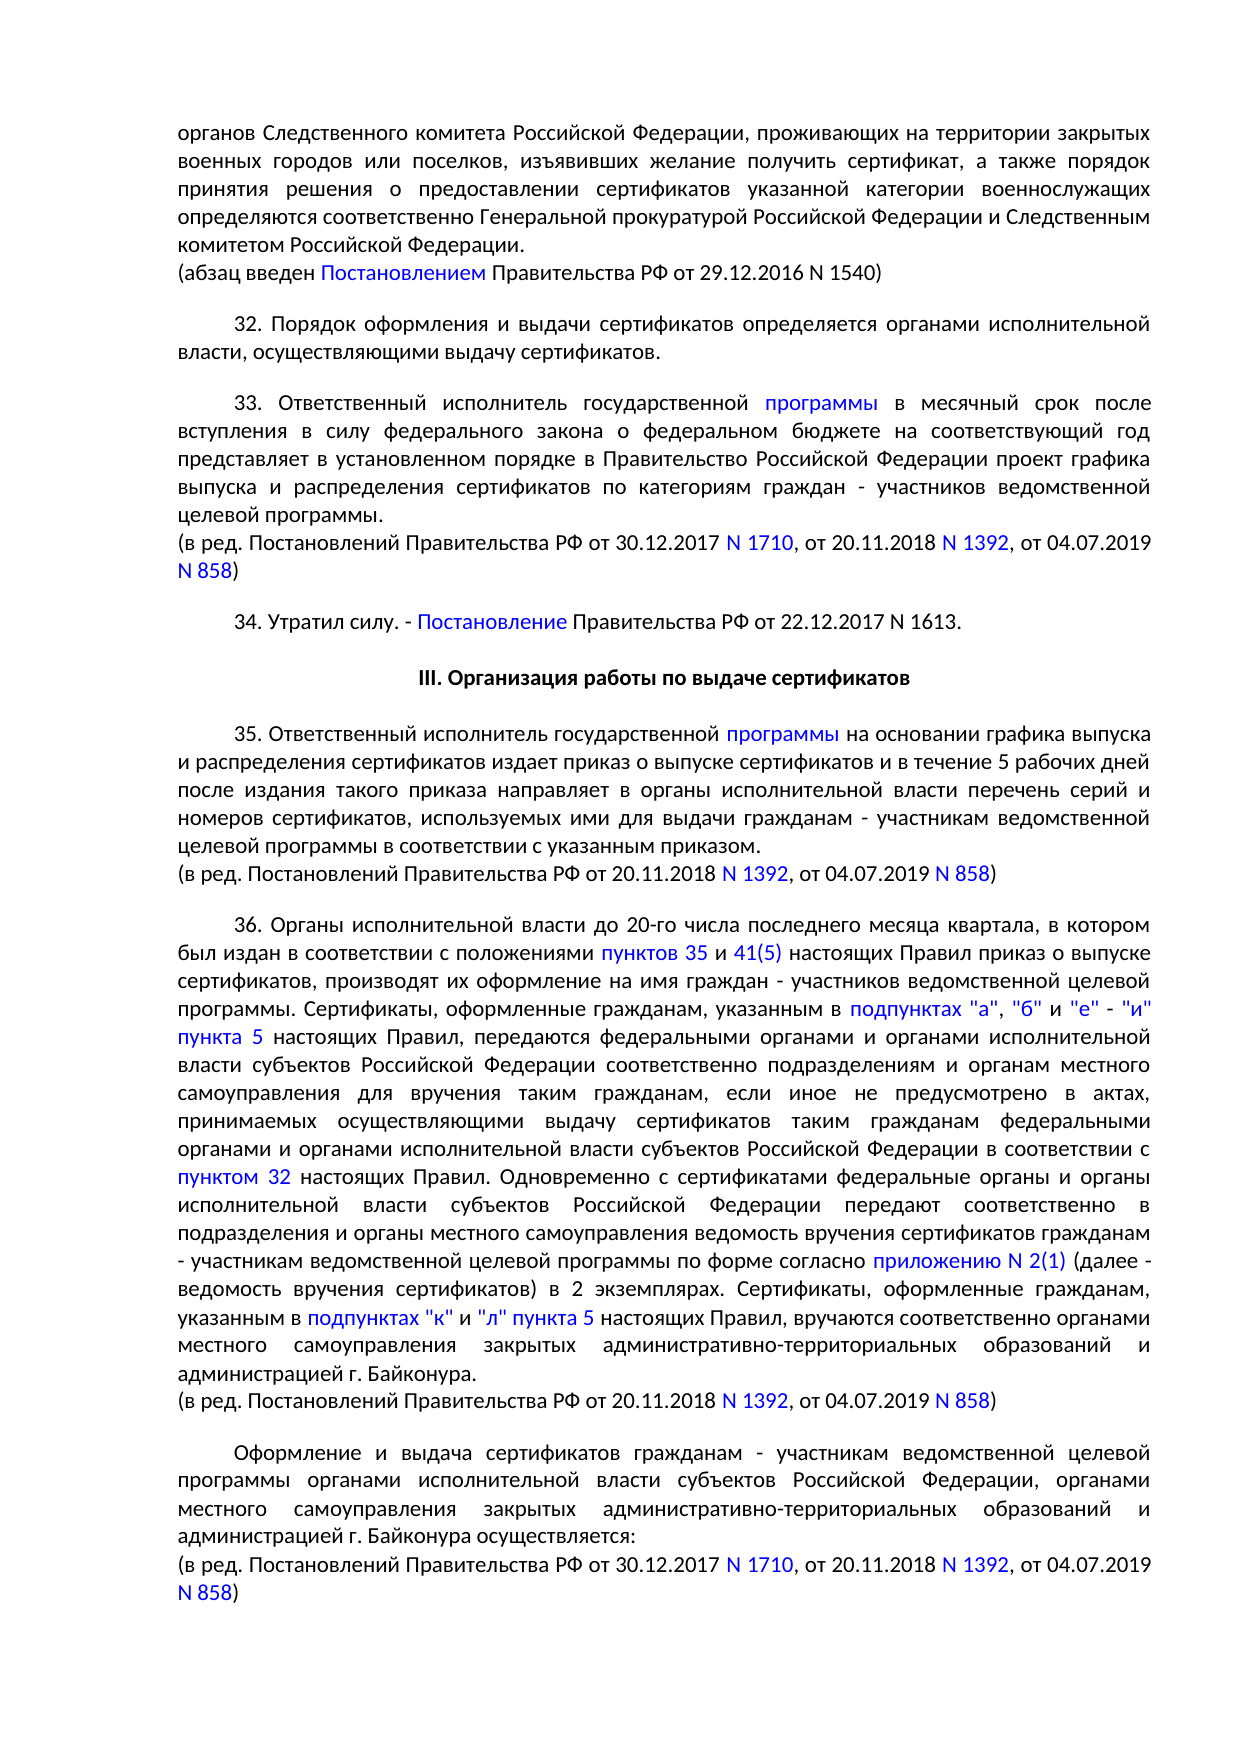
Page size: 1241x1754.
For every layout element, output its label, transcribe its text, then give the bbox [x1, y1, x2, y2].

text (в ред. Постановлений Правительства РФ от 20.11.2018 N 1392, от 04.07.2019 N 858) [177, 1387, 1152, 1415]
text Оформление и выдача сертификатов гражданам - участникам ведомственной целевой программы органами исполнительной власти субъектов Российской Федерации, органами местного самоуправления закрытых административно-территориальных образований и администрацией г. Байконура осуществляется: [177, 1438, 1152, 1550]
text 32. Порядок оформления и выдачи сертификатов определяется органами исполнительной власти, осуществляющими выдачу сертификатов. [177, 309, 1152, 365]
text (в ред. Постановлений Правительства РФ от 30.12.2017 N 1710, от 20.11.2018 N 1392, от 04.07.2019 N 858) [177, 1550, 1152, 1606]
text 33. Ответственный исполнитель государственной программы в месячный срок после вступления в силу федерального закона о федеральном бюджете на соответствующий год представляет в установленном порядке в Правительство Российской Федерации проект графика выпуска и распределения сертификатов по категориям граждан - участников ведомственной целевой программы. [177, 388, 1152, 528]
text (абзац введен Постановлением Правительства РФ от 29.12.2016 N 1540) [177, 258, 1152, 286]
text 36. Органы исполнительной власти до 20-го числа последнего месяца квартала, в котором был издан в соответствии с положениями пунктов 35 и 41(5) настоящих Правил приказ о выпуске сертификатов, производят их оформление на имя граждан - участников ведомственной целевой программы. Сертификаты, оформленные гражданам, указанным в подпунктах "а", "б" и "е" - "и" пункта 5 настоящих Правил, передаются федеральными органами и органами исполнительной власти субъектов Российской Федерации соответственно подразделениям и органам местного самоуправления для вручения таким гражданам, если иное не предусмотрено в актах, принимаемых осуществляющими выдачу сертификатов таким гражданам федеральными органами и органами исполнительной власти субъектов Российской Федерации в соответствии с пунктом 32 настоящих Правил. Одновременно с сертификатами федеральные органы и органы исполнительной власти субъектов Российской Федерации передают соответственно в подразделения и органы местного самоуправления ведомость вручения сертификатов гражданам - участникам ведомственной целевой программы по форме согласно приложению N 2(1) (далее - ведомость вручения сертификатов) в 2 экземплярах. Сертификаты, оформленные гражданам, указанным в подпунктах "к" и "л" пункта 5 настоящих Правил, вручаются соответственно органами местного самоуправления закрытых административно-территориальных образований и администрацией г. Байконура. [177, 910, 1152, 1387]
text (в ред. Постановлений Правительства РФ от 30.12.2017 N 1710, от 20.11.2018 N 1392, от 04.07.2019 N 858) [177, 528, 1152, 584]
text 34. Утратил силу. - Постановление Правительства РФ от 22.12.2017 N 1613. [177, 607, 1152, 635]
text (в ред. Постановлений Правительства РФ от 20.11.2018 N 1392, от 04.07.2019 N 858) [177, 859, 1152, 887]
text 35. Ответственный исполнитель государственной программы на основании графика выпуска и распределения сертификатов издает приказ о выпуске сертификатов и в течение 5 рабочих дней после издания такого приказа направляет в органы исполнительной власти перечень серий и номеров сертификатов, используемых ими для выдачи гражданам - участникам ведомственной целевой программы в соответствии с указанным приказом. [177, 719, 1152, 859]
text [177, 118, 1152, 258]
title III. Организация работы по выдаче сертификатов [177, 663, 1152, 691]
